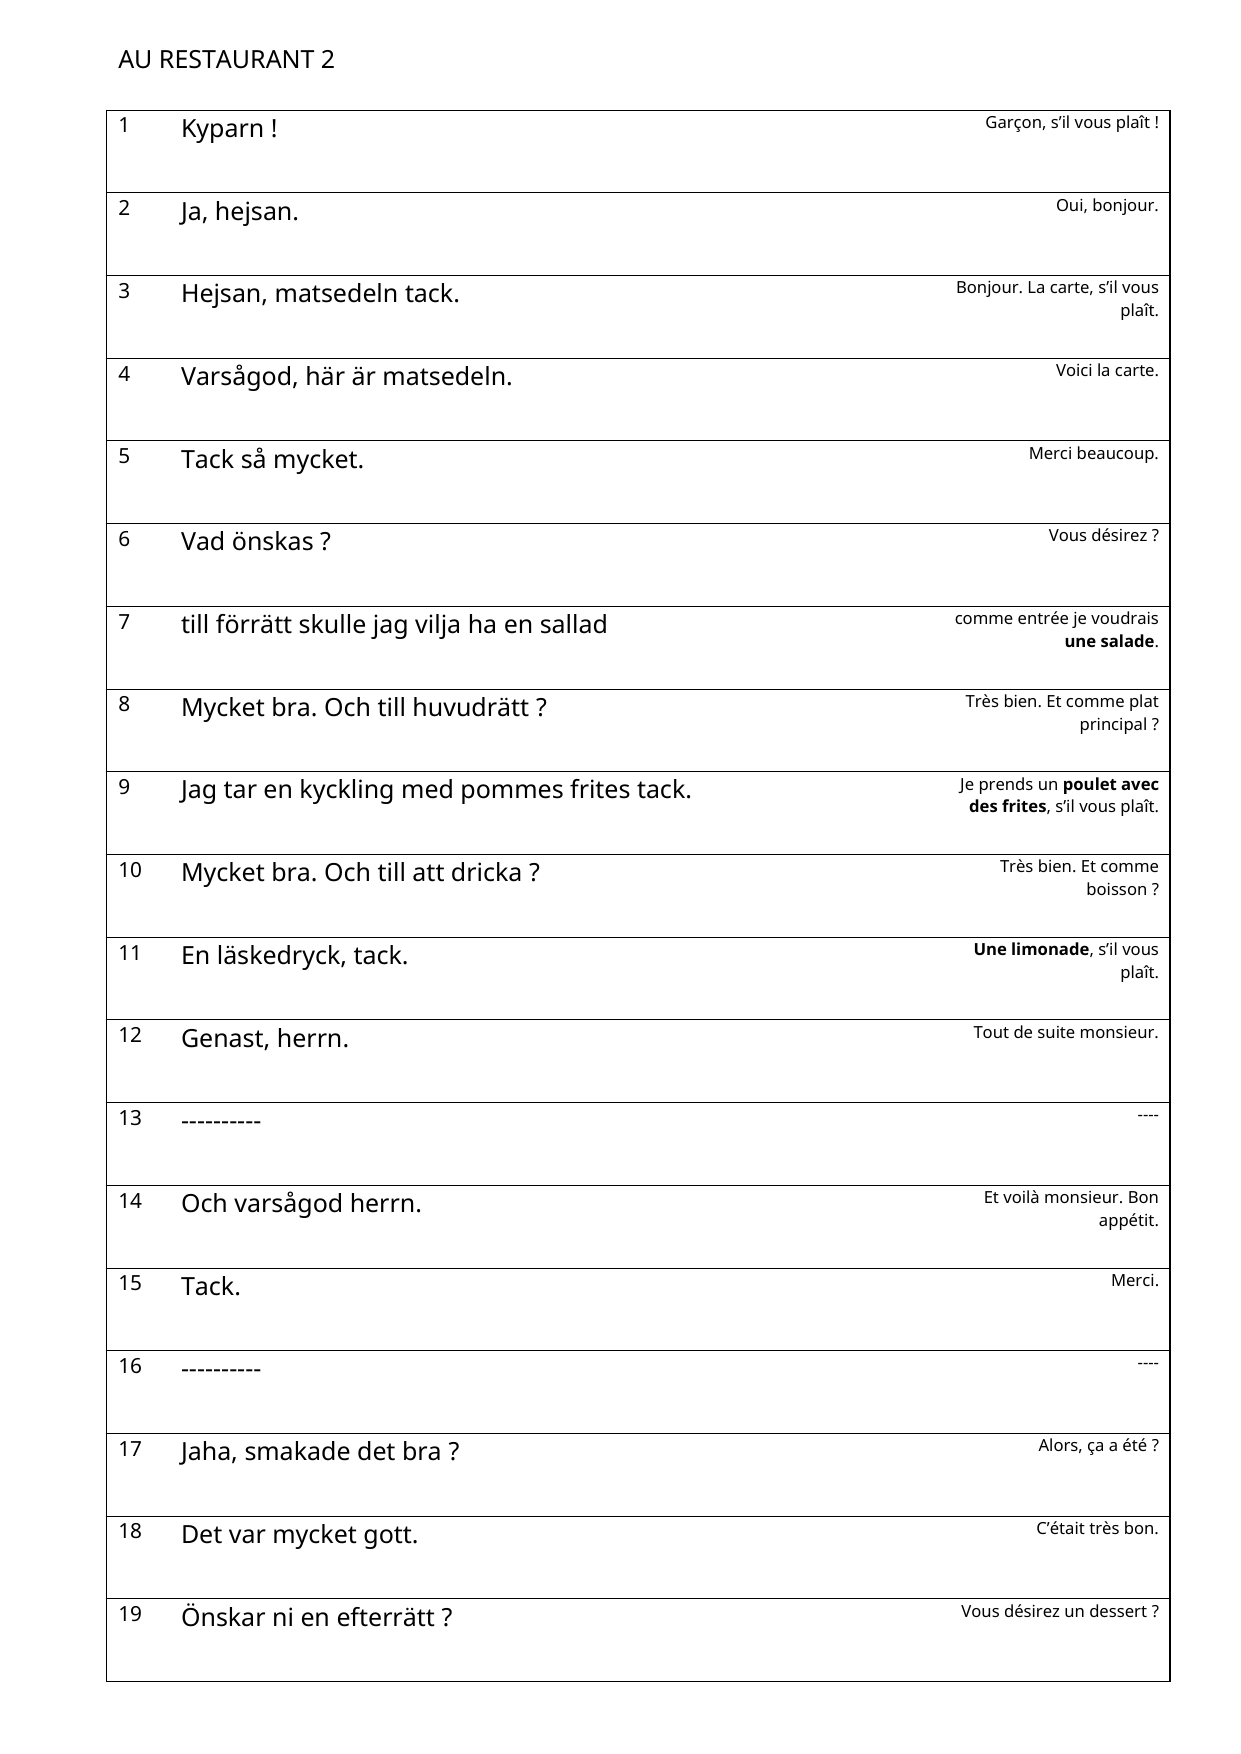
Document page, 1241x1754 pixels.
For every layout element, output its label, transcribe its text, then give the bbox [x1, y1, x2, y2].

table_cell Oui, bonjour. [925, 193, 1169, 275]
table_cell [107, 1186, 169, 1267]
table_cell ---- [925, 1351, 1169, 1433]
table_cell Merci. [925, 1269, 1169, 1350]
table_cell Je prends un poulet avec des frites, s’il vous plaît. [925, 772, 1169, 854]
table_header [107, 111, 169, 192]
table_cell Hejsan, matsedeln tack. [170, 276, 925, 358]
table_cell [107, 1599, 169, 1681]
table_cell comme entrée je voudrais une salade. [925, 607, 1169, 688]
table_cell [107, 1517, 169, 1598]
table_cell Varsågod, här är matsedeln. [170, 359, 925, 440]
table_cell Genast, herrn. [170, 1020, 925, 1102]
table_cell Merci beaucoup. [925, 441, 1169, 523]
table_cell till förrätt skulle jag vilja ha en sallad [170, 607, 925, 688]
table_cell Tack så mycket. [170, 441, 925, 523]
table_header Garçon, s’il vous plaît ! [925, 111, 1169, 192]
table_cell En läskedryck, tack. [170, 938, 925, 1019]
table_cell ---------- [170, 1103, 925, 1185]
table_cell [107, 524, 169, 606]
table_cell [107, 276, 169, 358]
table_cell Det var mycket gott. [170, 1517, 925, 1598]
text AU RESTAURANT 2 [118, 41, 1199, 75]
table_cell [107, 1103, 169, 1185]
table_cell [107, 855, 169, 937]
table_cell Önskar ni en efterrätt ? [170, 1599, 925, 1681]
table_header Kyparn ! [170, 111, 925, 192]
table_cell ---- [925, 1103, 1169, 1185]
table_cell Et voilà monsieur. Bon appétit. [925, 1186, 1169, 1267]
table_cell [107, 1269, 169, 1350]
table_cell Tack. [170, 1269, 925, 1350]
table_cell Mycket bra. Och till huvudrätt ? [170, 690, 925, 771]
table_cell [107, 359, 169, 440]
table_cell C’était très bon. [925, 1517, 1169, 1598]
table_cell Ja, hejsan. [170, 193, 925, 275]
table_cell [107, 690, 169, 771]
table_cell Jaha, smakade det bra ? [170, 1434, 925, 1516]
table_cell Vad önskas ? [170, 524, 925, 606]
table_cell ---------- [170, 1351, 925, 1433]
table_cell Tout de suite monsieur. [925, 1020, 1169, 1102]
table_cell Mycket bra. Och till att dricka ? [170, 855, 925, 937]
table_cell Bonjour. La carte, s’il vous plaît. [925, 276, 1169, 358]
table_cell [107, 441, 169, 523]
table_cell Voici la carte. [925, 359, 1169, 440]
table_cell [107, 1351, 169, 1433]
table_cell Alors, ça a été ? [925, 1434, 1169, 1516]
table_cell [107, 938, 169, 1019]
table_cell Och varsågod herrn. [170, 1186, 925, 1267]
table_cell Vous désirez ? [925, 524, 1169, 606]
table_cell [107, 607, 169, 688]
table_cell [107, 772, 169, 854]
table_cell [107, 1020, 169, 1102]
table_cell [107, 1434, 169, 1516]
table_cell Vous désirez un dessert ? [925, 1599, 1169, 1681]
table_cell Jag tar en kyckling med pommes frites tack. [170, 772, 925, 854]
table_cell Très bien. Et comme plat principal ? [925, 690, 1169, 771]
table_cell [107, 193, 169, 275]
table_cell Très bien. Et comme boisson ? [925, 855, 1169, 937]
table_cell Une limonade, s’il vous plaît. [925, 938, 1169, 1019]
